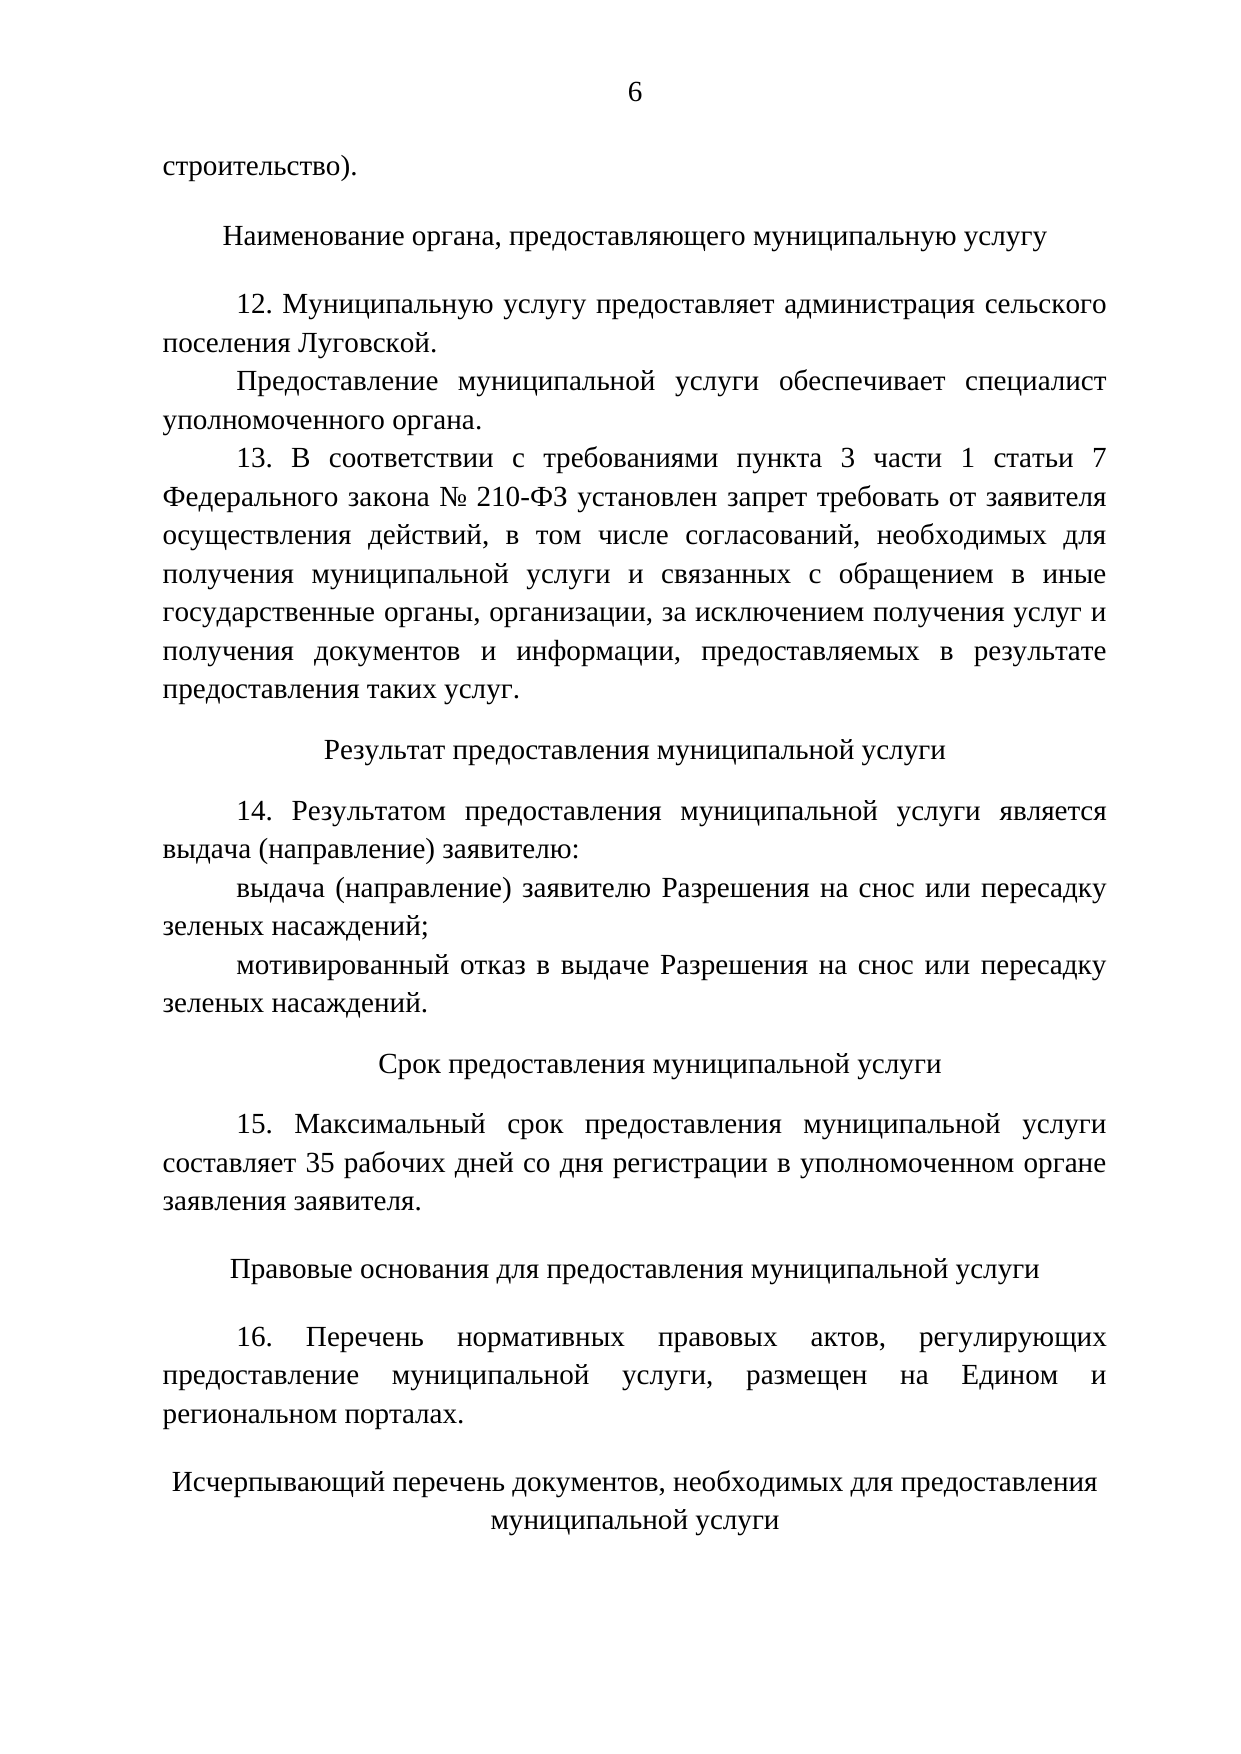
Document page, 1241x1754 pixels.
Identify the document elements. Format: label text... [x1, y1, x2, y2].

text 13. В соответствии с требованиями пункта 3 части 1 статьи 7 Федерального закона № 210-ФЗ установлен запрет требовать от заявителя осуществления действий, в том числе согласований, необходимых для получения муниципальной услуги и связанных с обращением в иные государственные органы, организации, за исключением получения услуг и получения документов и информации, предоставляемых в результате предоставления таких услуг. [162, 440, 1107, 705]
text 12. Муниципальную услугу предоставляет администрация сельского поселения Луговской. [162, 286, 1107, 358]
text Исчерпывающий перечень документов, необходимых для предоставления муниципальной услуги [162, 1464, 1107, 1536]
text выдача (направление) заявителю Разрешения на снос или пересадку зеленых насаждений; [162, 870, 1107, 942]
text Предоставление муниципальной услуги обеспечивает специалист уполномоченного органа. [162, 363, 1107, 435]
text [162, 148, 1107, 214]
text 14. Результатом предоставления муниципальной услуги является выдача (направление) заявителю: [162, 793, 1107, 865]
text 15. Максимальный срок предоставления муниципальной услуги составляет 35 рабочих дней со дня регистрации в уполномоченном органе заявления заявителя. [162, 1106, 1107, 1217]
text мотивированный отказ в выдаче Разрешения на снос или пересадку зеленых насаждений. [162, 947, 1107, 1019]
text Срок предоставления муниципальной услуги [162, 1046, 1107, 1079]
text Результат предоставления муниципальной услуги [162, 732, 1107, 766]
text Наименование органа, предоставляющего муниципальную услугу [162, 218, 1107, 252]
text 16. Перечень нормативных правовых актов, регулирующих предоставление муниципальной услуги, размещен на Едином и региональном порталах. [162, 1319, 1107, 1429]
text Правовые основания для предоставления муниципальной услуги [162, 1251, 1107, 1285]
